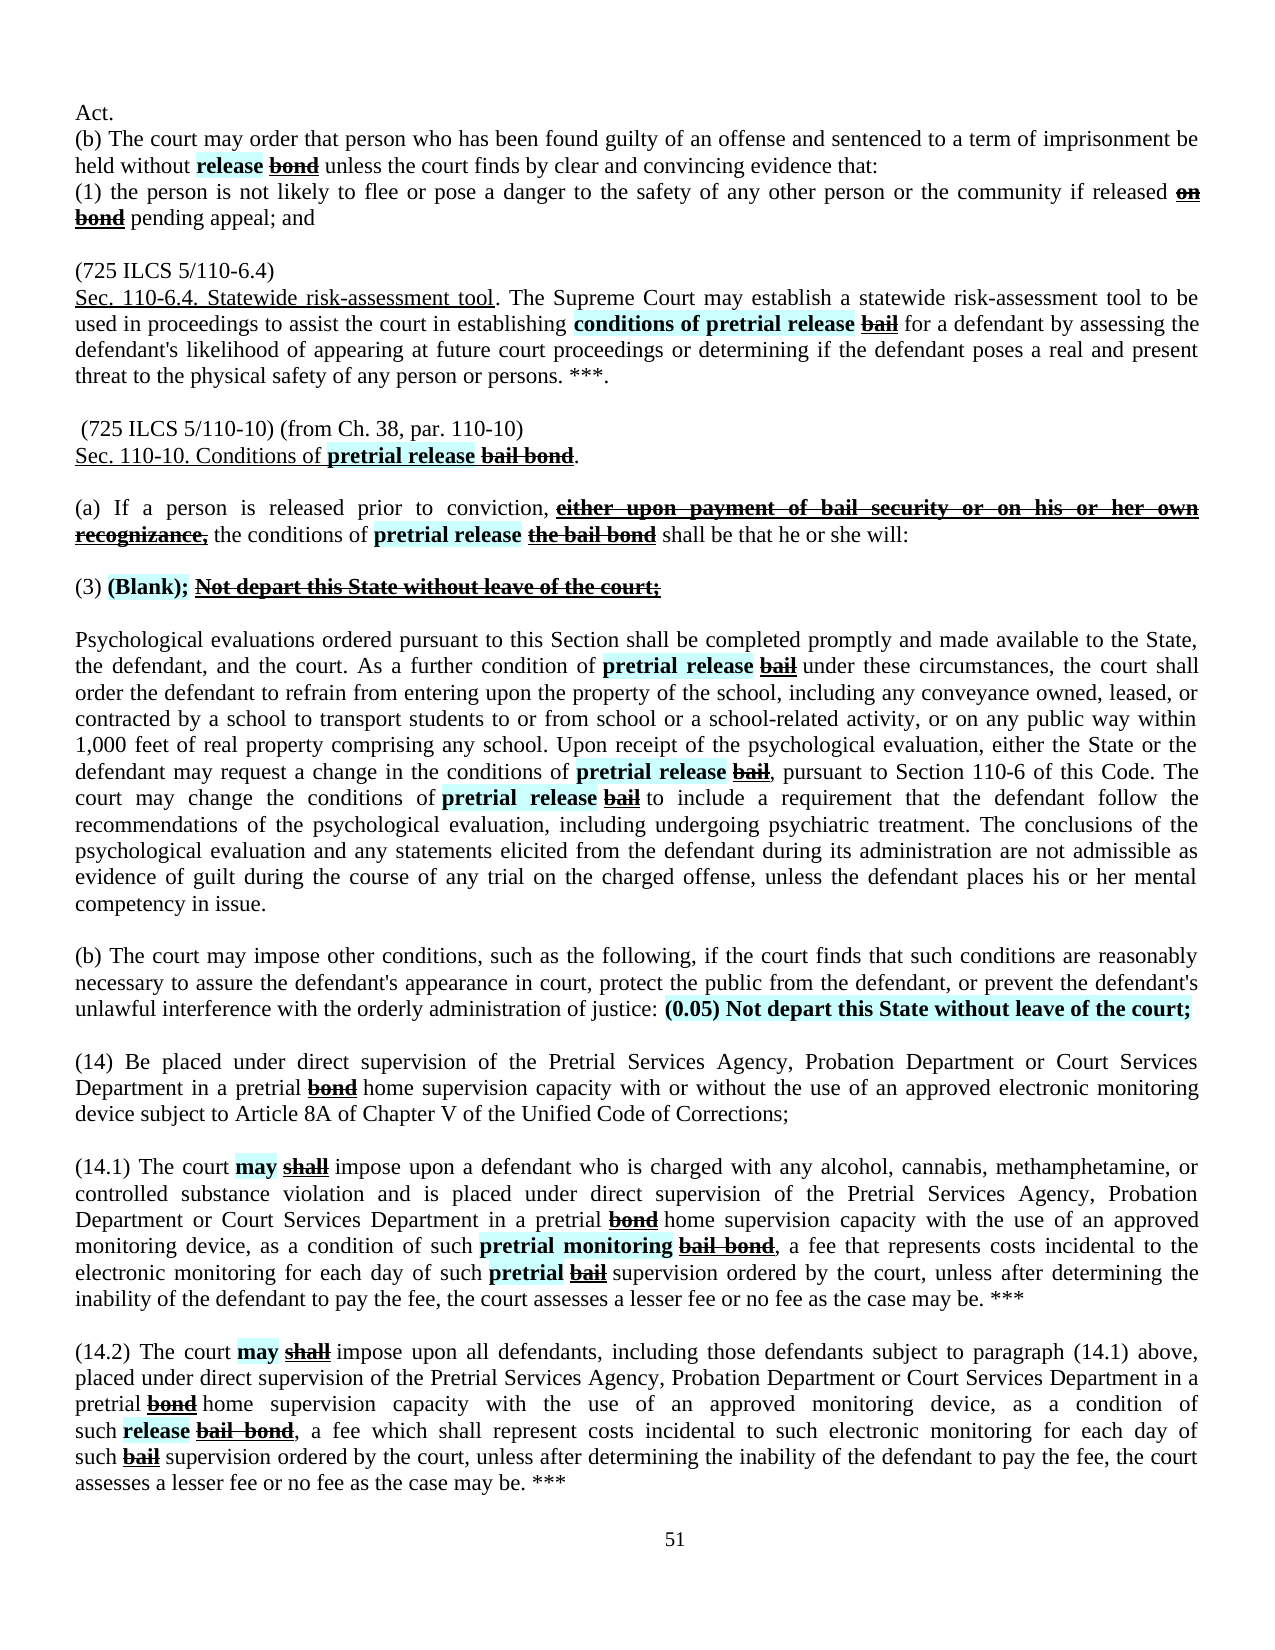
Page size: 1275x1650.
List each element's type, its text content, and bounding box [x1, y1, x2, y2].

text (a) If a person is released prior to conviction, either upon payment of bail security or on his or her own recognizance, the conditions of pretrial release the bail bond shall be that he or she will: [75, 494, 1200, 547]
text (b) The court may order that person who has been found guilty of an offense and sentenced to a term of imprisonment be held without release bond unless the court finds by clear and convincing evidence that: [75, 125, 1200, 178]
text (725 ILCS 5/110-10) (from Ch. 38, par. 110-10) [75, 415, 1200, 442]
text Psychological evaluations ordered pursuant to this Section shall be completed promptly and made available to the State, the defendant, and the court. As a further condition of pretrial release bail under these circumstances, the court shall order the defendant to refrain from entering upon the property of the school, including any conveyance owned, leased, or contracted by a school to transport students to or from school or a school-related activity, or on any public way within 1,000 feet of real property comprising any school. Upon receipt of the psychological evaluation, either the State or the defendant may request a change in the conditions of pretrial release bail, pursuant to Section 110-6 of this Code. The court may change the conditions of pretrial release bail to include a requirement that the defendant follow the recommendations of the psychological evaluation, including undergoing psychiatric treatment. The conclusions of the psychological evaluation and any statements elicited from the defendant during its administration are not admissible as evidence of guilt during the course of any trial on the charged offense, unless the defendant places his or her mental competency in issue. [75, 626, 1200, 916]
text (14) Be placed under direct supervision of the Pretrial Services Agency, Probation Department or Court Services Department in a pretrial bond home supervision capacity with or without the use of an approved electronic monitoring device subject to Article 8A of Chapter V of the Unified Code of Corrections; [75, 1048, 1200, 1127]
text (14.1) The court may shall impose upon a defendant who is charged with any alcohol, cannabis, methamphetamine, or controlled substance violation and is placed under direct supervision of the Pretrial Services Agency, Probation Department or Court Services Department in a pretrial bond home supervision capacity with the use of an approved monitoring device, as a condition of such pretrial monitoring bail bond, a fee that represents costs incidental to the electronic monitoring for each day of such pretrial bail supervision ordered by the court, unless after determining the inability of the defendant to pay the fee, the court assesses a lesser fee or no fee as the case may be. *** [75, 1153, 1200, 1311]
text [75, 99, 1200, 125]
text (1) the person is not likely to flee or pose a danger to the safety of any other person or the community if released on bond pending appeal; and [75, 178, 1200, 231]
text (b) The court may impose other conditions, such as the following, if the court finds that such conditions are reasonably necessary to assure the defendant's appearance in court, protect the public from the defendant, or prevent the defendant's unlawful interference with the orderly administration of justice: (0.05) Not depart this State without leave of the court; [75, 942, 1200, 1021]
text (3) (Blank); Not depart this State without leave of the court; [75, 573, 1200, 600]
text (14.2) The court may shall impose upon all defendants, including those defendants subject to paragraph (14.1) above, placed under direct supervision of the Pretrial Services Agency, Probation Department or Court Services Department in a pretrial bond home supervision capacity with the use of an approved monitoring device, as a condition of such release bail bond, a fee which shall represent costs incidental to such electronic monitoring for each day of such bail supervision ordered by the court, unless after determining the inability of the defendant to pay the fee, the court assesses a lesser fee or no fee as the case may be. *** [75, 1338, 1200, 1496]
text Sec. 110-10. Conditions of pretrial release bail bond. [475, 442, 1200, 468]
text Sec. 110-6.4. Statewide risk-assessment tool. The Supreme Court may establish a statewide risk-assessment tool to be used in proceedings to assist the court in establishing conditions of pretrial release bail for a defendant by assessing the defendant's likelihood of appearing at future court proceedings or determining if the defendant poses a real and present threat to the physical safety of any person or persons. ***. [75, 283, 1200, 389]
text Sec. 110-10. Conditions of pretrial release bail bond. [75, 442, 327, 465]
text (725 ILCS 5/110-6.4) [75, 257, 1200, 283]
